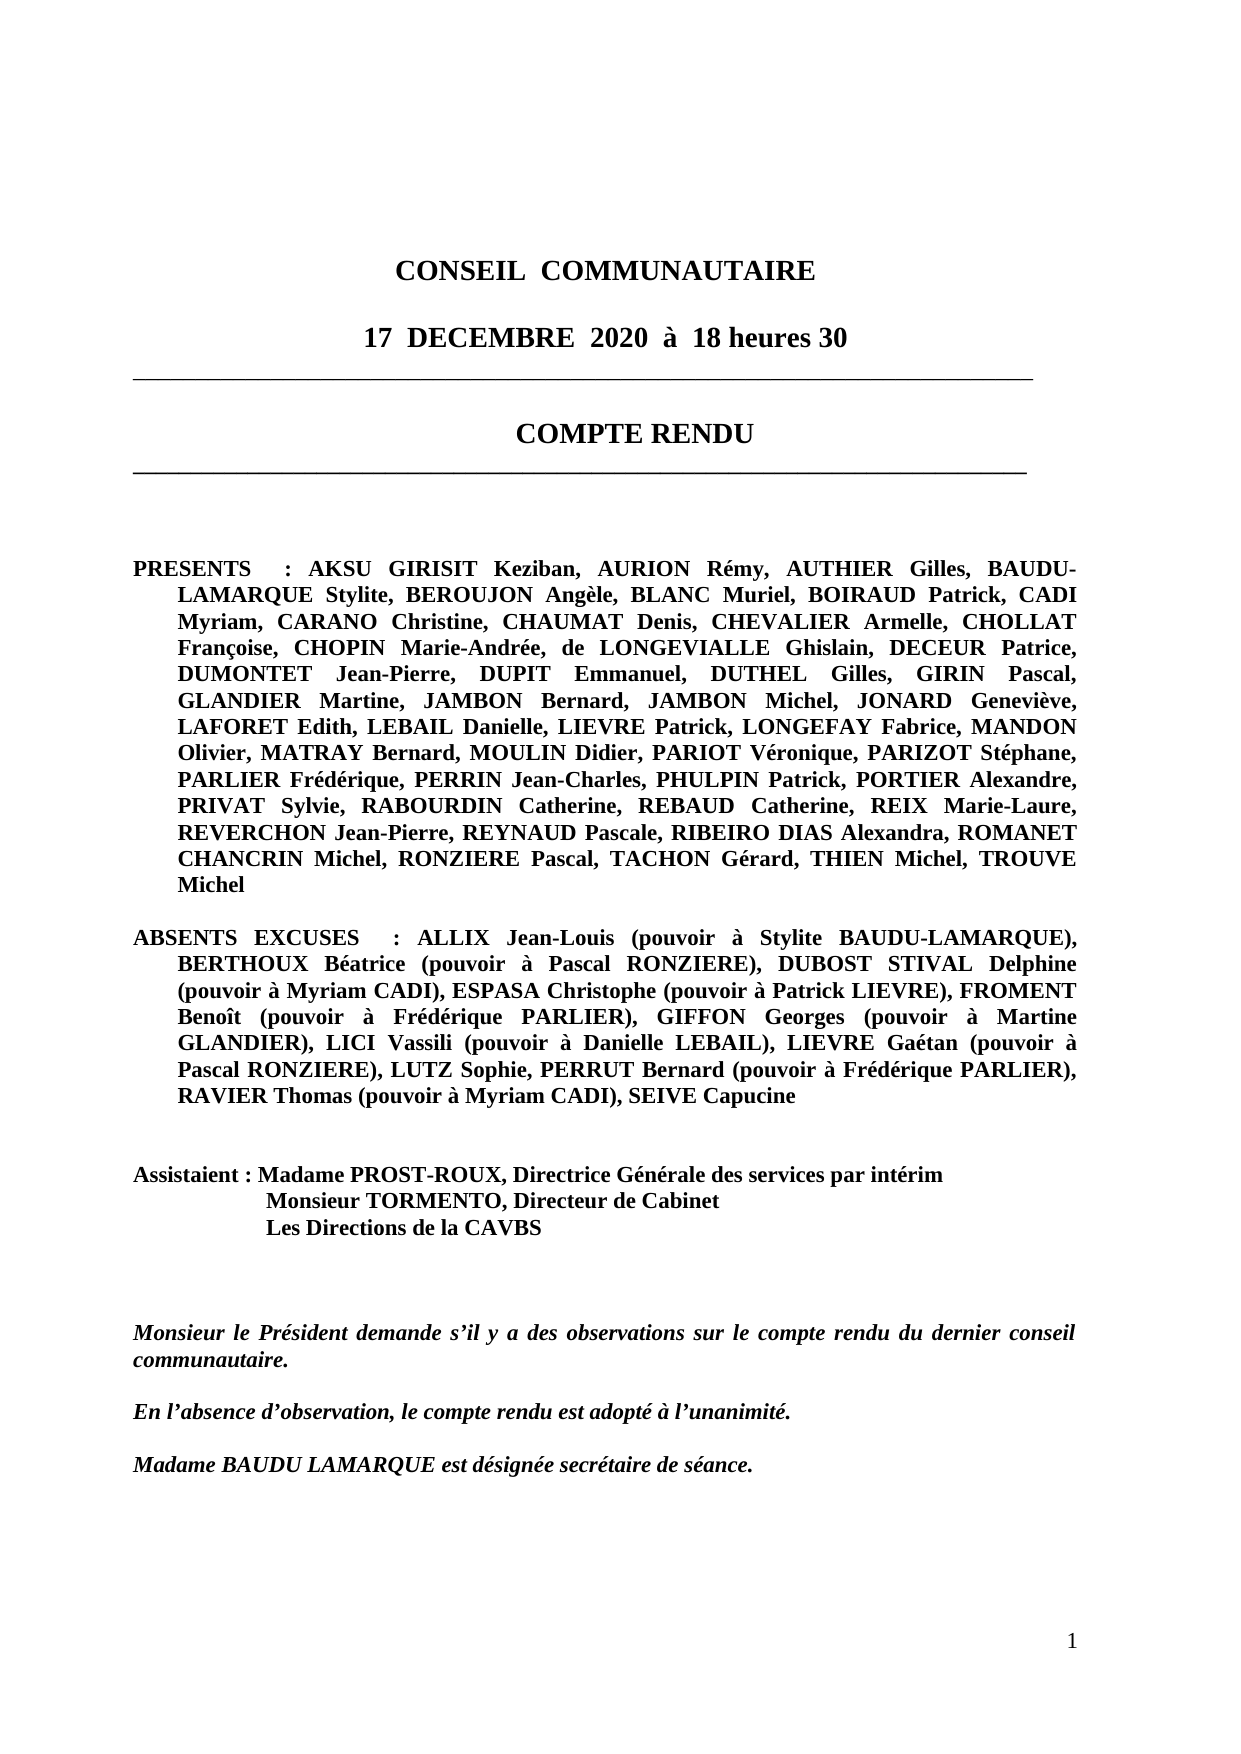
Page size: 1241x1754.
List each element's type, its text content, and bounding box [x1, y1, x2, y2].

text Les Directions de la CAVBS [266, 1214, 1078, 1240]
text CONSEIL COMMUNAUTAIRE [133, 253, 1078, 287]
text Madame BAUDU LAMARQUE est désignée secrétaire de séance. [133, 1451, 1078, 1477]
text En l’absence d’observation, le compte rendu est adopté à l’unanimité. [133, 1398, 1078, 1425]
text Monsieur le Président demande s’il y a des observations sur le compte rendu du dernier conseil communautaire. [133, 1319, 1078, 1372]
text Assistaient : Madame PROST-ROUX, Directrice Générale des services par intérim [133, 1161, 1078, 1187]
text ABSENTS EXCUSES : ALLIX Jean-Louis (pouvoir à Stylite BAUDU-LAMARQUE), BERTHOUX Béatrice (pouvoir à Pascal RONZIERE), DUBOST STIVAL Delphine (pouvoir à Myriam CADI), ESPASA Christophe (pouvoir à Patrick LIEVRE), FROMENT Benoît (pouvoir à Frédérique PARLIER), GIFFON Georges (pouvoir à Martine GLANDIER), LICI Vassili (pouvoir à Danielle LEBAIL), LIEVRE Gaétan (pouvoir à Pascal RONZIERE), LUTZ Sophie, PERRUT Bernard (pouvoir à Frédérique PARLIER), RAVIER Thomas (pouvoir à Myriam CADI), SEIVE Capucine [133, 924, 1078, 1108]
text ________________________________________________________________________ [133, 354, 1137, 382]
text Monsieur TORMENTO, Directeur de Cabinet [266, 1187, 1078, 1214]
text 17 DECEMBRE 2020 à 18 heures 30 [133, 320, 1078, 354]
text COMPTE RENDU [133, 416, 1137, 449]
text PRESENTS : AKSU GIRISIT Keziban, AURION Rémy, AUTHIER Gilles, BAUDU-LAMARQUE Stylite, BEROUJON Angèle, BLANC Muriel, BOIRAUD Patrick, CADI Myriam, CARANO Christine, CHAUMAT Denis, CHEVALIER Armelle, CHOLLAT Françoise, CHOPIN Marie-Andrée, de LONGEVIALLE Ghislain, DECEUR Patrice, DUMONTET Jean-Pierre, DUPIT Emmanuel, DUTHEL Gilles, GIRIN Pascal, GLANDIER Martine, JAMBON Bernard, JAMBON Michel, JONARD Geneviève, LAFORET Edith, LEBAIL Danielle, LIEVRE Patrick, LONGEFAY Fabrice, MANDON Olivier, MATRAY Bernard, MOULIN Didier, PARIOT Véronique, PARIZOT Stéphane, PARLIER Frédérique, PERRIN Jean-Charles, PHULPIN Patrick, PORTIER Alexandre, PRIVAT Sylvie, RABOURDIN Catherine, REBAUD Catherine, REIX Marie-Laure, REVERCHON Jean-Pierre, REYNAUD Pascale, RIBEIRO DIAS Alexandra, ROMANET CHANCRIN Michel, RONZIERE Pascal, TACHON Gérard, THIEN Michel, TROUVE Michel [133, 555, 1078, 898]
text ______________________________________________________________________________ [133, 449, 1137, 476]
